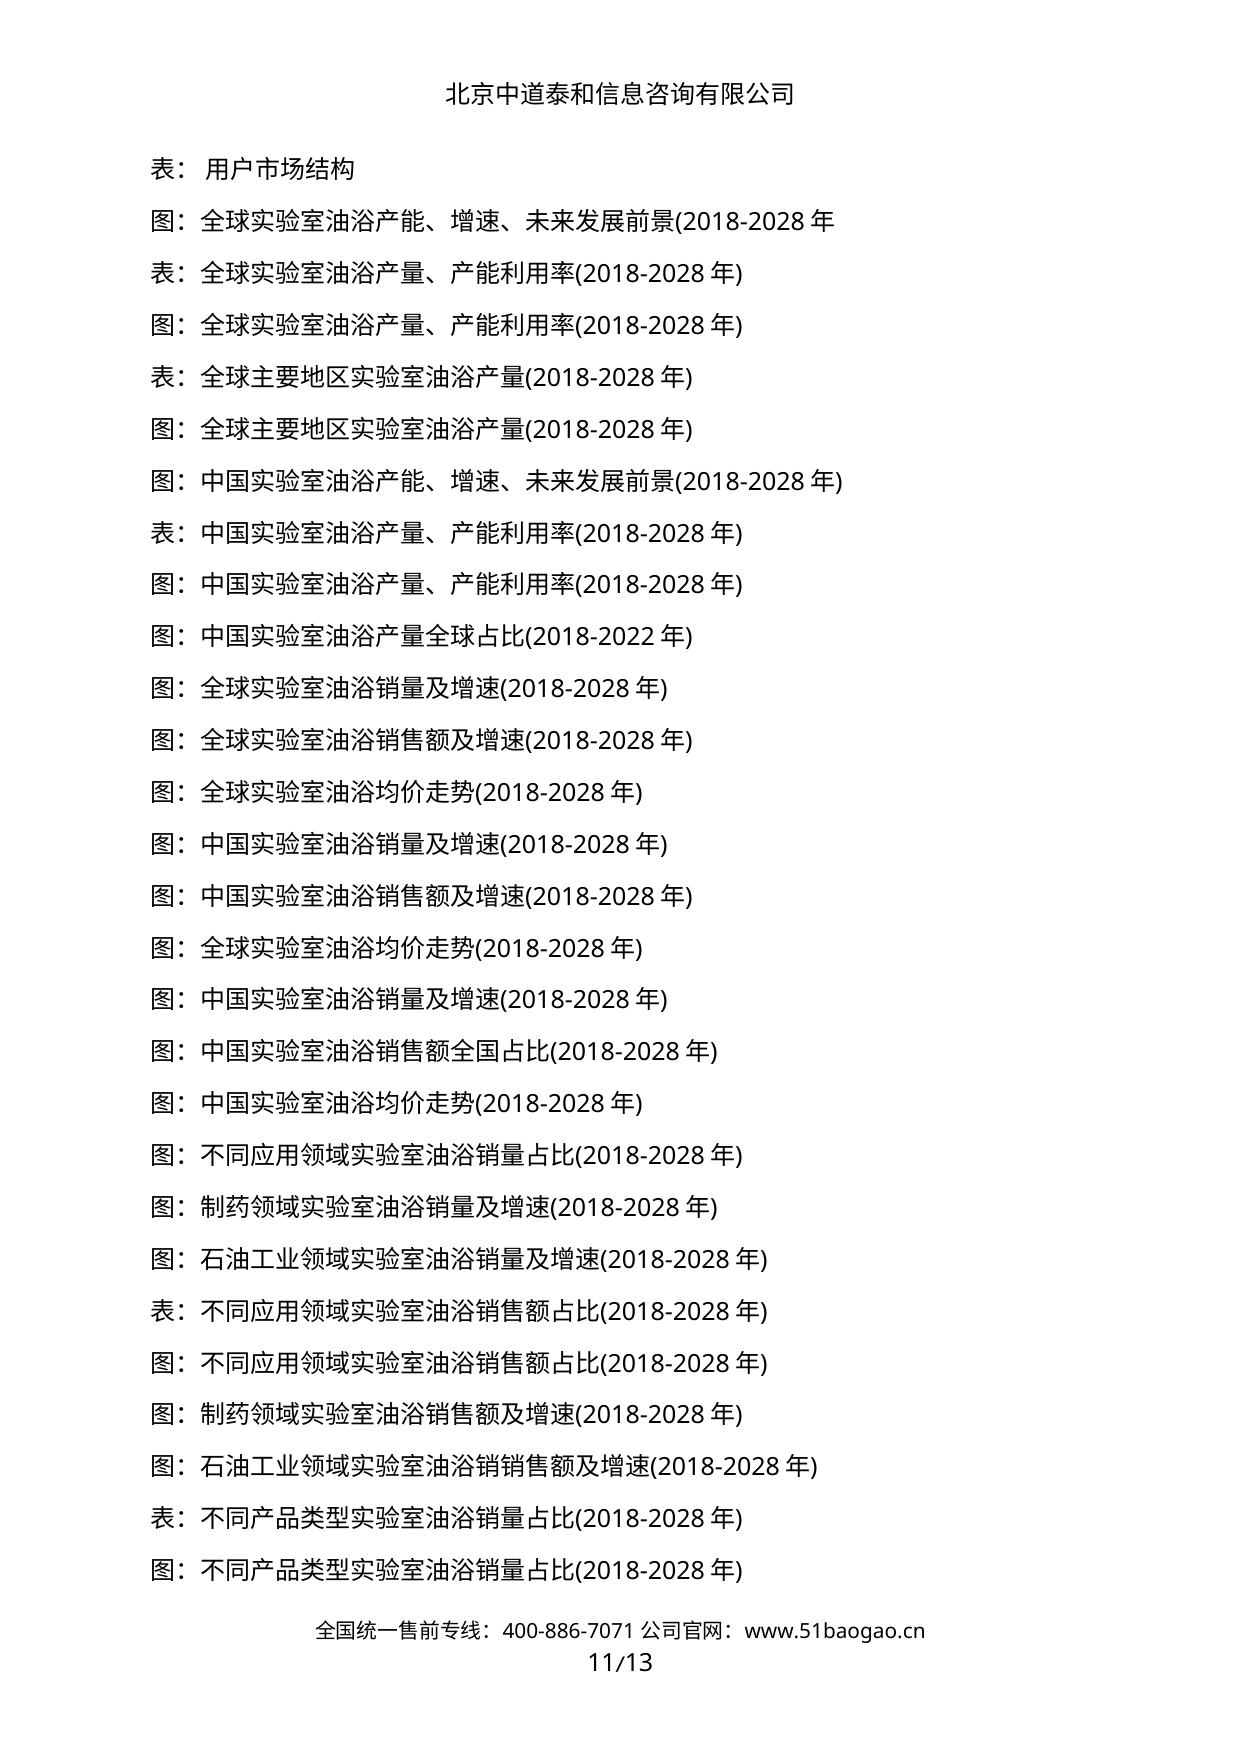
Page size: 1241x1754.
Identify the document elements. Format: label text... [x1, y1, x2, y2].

text 图：不同应用领域实验室油浴销售额占比(2018-2028年) [150, 1343, 1090, 1379]
text 表：全球主要地区实验室油浴产量(2018-2028年) [150, 357, 1090, 394]
text 图：中国实验室油浴销量及增速(2018-2028年) [150, 824, 1090, 861]
text 图：中国实验室油浴销量及增速(2018-2028年) [150, 980, 1090, 1016]
text 图：不同产品类型实验室油浴销量占比(2018-2028年) [150, 1551, 1090, 1587]
text 表：全球实验室油浴产量、产能利用率(2018-2028年) [150, 254, 1090, 290]
text 图：中国实验室油浴均价走势(2018-2028年) [150, 1084, 1090, 1120]
text 图：中国实验室油浴销售额及增速(2018-2028年) [150, 876, 1090, 912]
text 图：中国实验室油浴产能、增速、未来发展前景(2018-2028年) [150, 461, 1090, 497]
text 图：全球实验室油浴均价走势(2018-2028年) [150, 772, 1090, 809]
text 表：中国实验室油浴产量、产能利用率(2018-2028年) [150, 513, 1090, 549]
text 图：不同应用领域实验室油浴销量占比(2018-2028年) [150, 1136, 1090, 1172]
text 图：石油工业领域实验室油浴销量及增速(2018-2028年) [150, 1239, 1090, 1276]
text 表：不同应用领域实验室油浴销售额占比(2018-2028年) [150, 1291, 1090, 1327]
text 图：石油工业领域实验室油浴销销售额及增速(2018-2028年) [150, 1447, 1090, 1483]
text 图：中国实验室油浴产量、产能利用率(2018-2028年) [150, 565, 1090, 601]
text 图：制药领域实验室油浴销售额及增速(2018-2028年) [150, 1395, 1090, 1431]
text 表： 用户市场结构 [150, 150, 1090, 186]
text 图：全球实验室油浴销量及增速(2018-2028年) [150, 669, 1090, 705]
text 图：中国实验室油浴产量全球占比(2018-2022年) [150, 617, 1090, 653]
text 图：全球主要地区实验室油浴产量(2018-2028年) [150, 409, 1090, 446]
text 图：中国实验室油浴销售额全国占比(2018-2028年) [150, 1032, 1090, 1068]
text 图：全球实验室油浴产量、产能利用率(2018-2028年) [150, 306, 1090, 342]
text 图：全球实验室油浴销售额及增速(2018-2028年) [150, 721, 1090, 757]
text 表：不同产品类型实验室油浴销量占比(2018-2028年) [150, 1499, 1090, 1535]
text 图：制药领域实验室油浴销量及增速(2018-2028年) [150, 1187, 1090, 1224]
text 图：全球实验室油浴产能、增速、未来发展前景(2018-2028年 [150, 202, 1090, 238]
text 图：全球实验室油浴均价走势(2018-2028年) [150, 928, 1090, 964]
